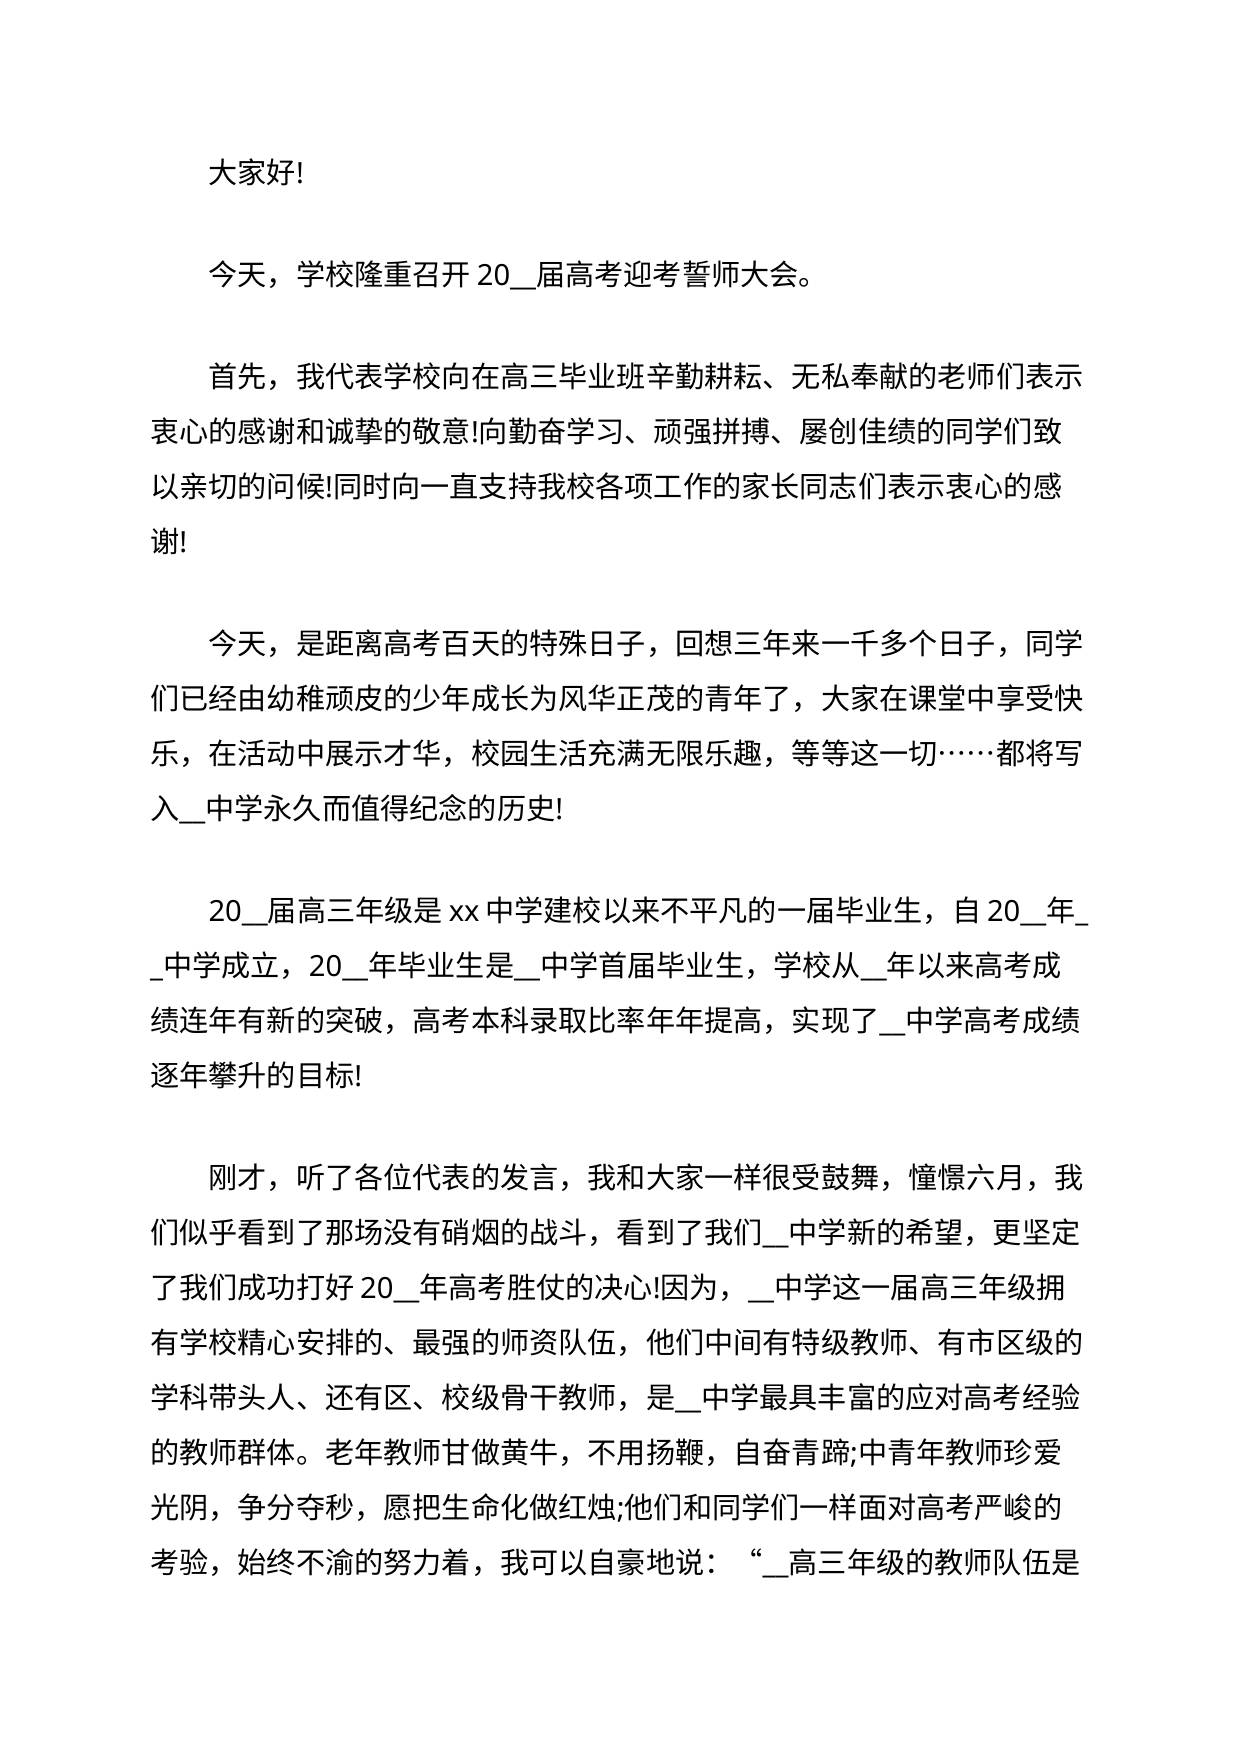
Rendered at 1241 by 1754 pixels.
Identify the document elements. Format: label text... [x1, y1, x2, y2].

text 今天，是距离高考百天的特殊日子，回想三年来一千多个日子，同学们已经由幼稚顽皮的少年成长为风华正茂的青年了，大家在课堂中享受快乐，在活动中展示才华，校园生活充满无限乐趣，等等这一切……都将写入__中学永久而值得纪念的历史! [150, 621, 1090, 828]
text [150, 1154, 1090, 1582]
text 大家好! [150, 150, 1090, 192]
text 今天，学校隆重召开20__届高考迎考誓师大会。 [150, 252, 1090, 294]
text 20__届高三年级是xx中学建校以来不平凡的一届毕业生，自20__年__中学成立，20__年毕业生是__中学首届毕业生，学校从__年以来高考成绩连年有新的突破，高考本科录取比率年年提高，实现了__中学高考成绩逐年攀升的目标! [150, 887, 1090, 1095]
text 首先，我代表学校向在高三毕业班辛勤耕耘、无私奉献的老师们表示衷心的感谢和诚挚的敬意!向勤奋学习、顽强拼搏、屡创佳绩的同学们致以亲切的问候!同时向一直支持我校各项工作的家长同志们表示衷心的感谢! [150, 354, 1090, 561]
